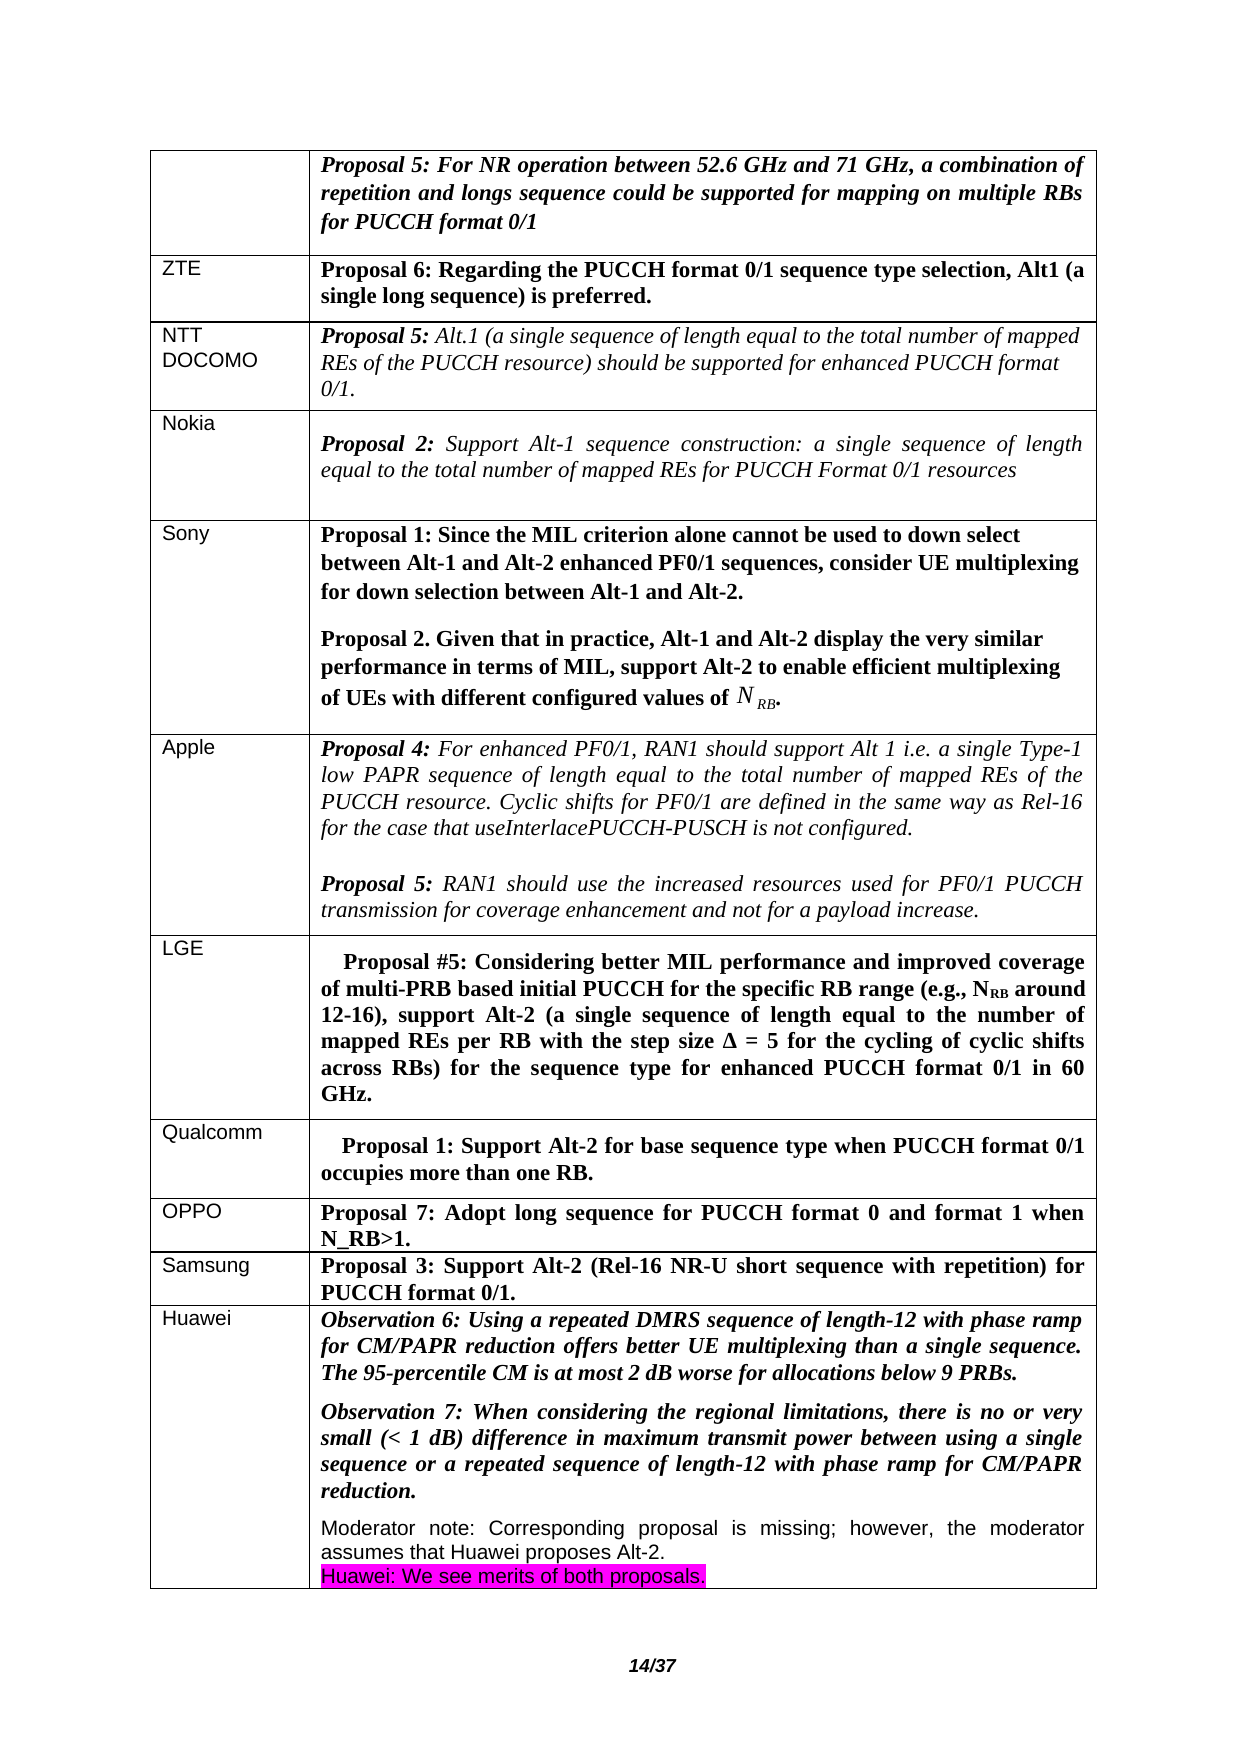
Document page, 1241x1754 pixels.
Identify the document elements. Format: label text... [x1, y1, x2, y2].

table_cell Qualcomm [151, 1120, 309, 1198]
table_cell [310, 151, 1096, 255]
table_cell OPPO [151, 1199, 309, 1251]
table_cell Proposal 1: Support Alt-2 for base sequence type when PUCCH format 0/1 occupies more than one RB. [310, 1120, 1096, 1198]
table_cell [151, 151, 309, 255]
table_cell Proposal 2: Support Alt-1 sequence construction: a single sequence of length equal to the total number of mapped REs for PUCCH Format 0/1 resources [310, 411, 1096, 520]
table_cell LGE [151, 936, 309, 1119]
table_cell Samsung [151, 1253, 309, 1305]
table_cell Huawei [151, 1306, 309, 1588]
table_cell Proposal 5: Alt.1 (a single sequence of length equal to the total number of mapped REs of the PUCCH resource) should be supported for enhanced PUCCH format 0/1. [310, 323, 1096, 410]
table_cell Apple [151, 735, 309, 935]
table_cell Sony [151, 521, 309, 734]
table_cell Observation 6: Using a repeated DMRS sequence of length-12 with phase ramp for CM/PAPR reduction offers better UE multiplexing than a single sequence. The 95-percentile CM is at most 2 dB worse for allocations below 9 PRBs. Observation 7: When considering the regional limitations, there is no or very small (< 1 dB) difference in maximum transmit power between using a single sequence or a repeated sequence of length-12 with phase ramp for CM/PAPR reduction. Moderator note: Corresponding proposal is missing; however, the moderator assumes that Huawei proposes Alt-2. Huawei: We see merits of both proposals. [310, 1306, 1096, 1588]
table_cell Proposal 1: Since the MIL criterion alone cannot be used to down select between Alt-1 and Alt-2 enhanced PF0/1 sequences, consider UE multiplexing for down selection between Alt-1 and Alt-2. Proposal 2. Given that in practice, Alt-1 and Alt-2 display the very similar performance in terms of MIL, support Alt-2 to enable efficient multiplexing of UEs with different configured values of . [310, 521, 1096, 734]
table_cell Proposal 6: Regarding the PUCCH format 0/1 sequence type selection, Alt1 (a single long sequence) is preferred. [310, 256, 1096, 321]
table_cell Nokia [151, 411, 309, 520]
table_cell Proposal 4: For enhanced PF0/1, RAN1 should support Alt 1 i.e. a single Type-1 low PAPR sequence of length equal to the total number of mapped REs of the PUCCH resource. Cyclic shifts for PF0/1 are defined in the same way as Rel-16 for the case that useInterlacePUCCH-PUSCH is not configured. Proposal 5: RAN1 should use the increased resources used for PF0/1 PUCCH transmission for coverage enhancement and not for a payload increase. [310, 735, 1096, 935]
table_cell NTT DOCOMO [151, 323, 309, 410]
table_cell ZTE [151, 256, 309, 321]
table_cell Proposal 3: Support Alt-2 (Rel-16 NR-U short sequence with repetition) for PUCCH format 0/1. [310, 1253, 1096, 1305]
table_cell Proposal #5: Considering better MIL performance and improved coverage of multi-PRB based initial PUCCH for the specific RB range (e.g., NRB around 12-16), support Alt-2 (a single sequence of length equal to the number of mapped REs per RB with the step size ∆ = 5 for the cycling of cyclic shifts across RBs) for the sequence type for enhanced PUCCH format 0/1 in 60 GHz. [310, 936, 1096, 1119]
table_cell Proposal 7: Adopt long sequence for PUCCH format 0 and format 1 when N_RB>1. [310, 1199, 1096, 1251]
